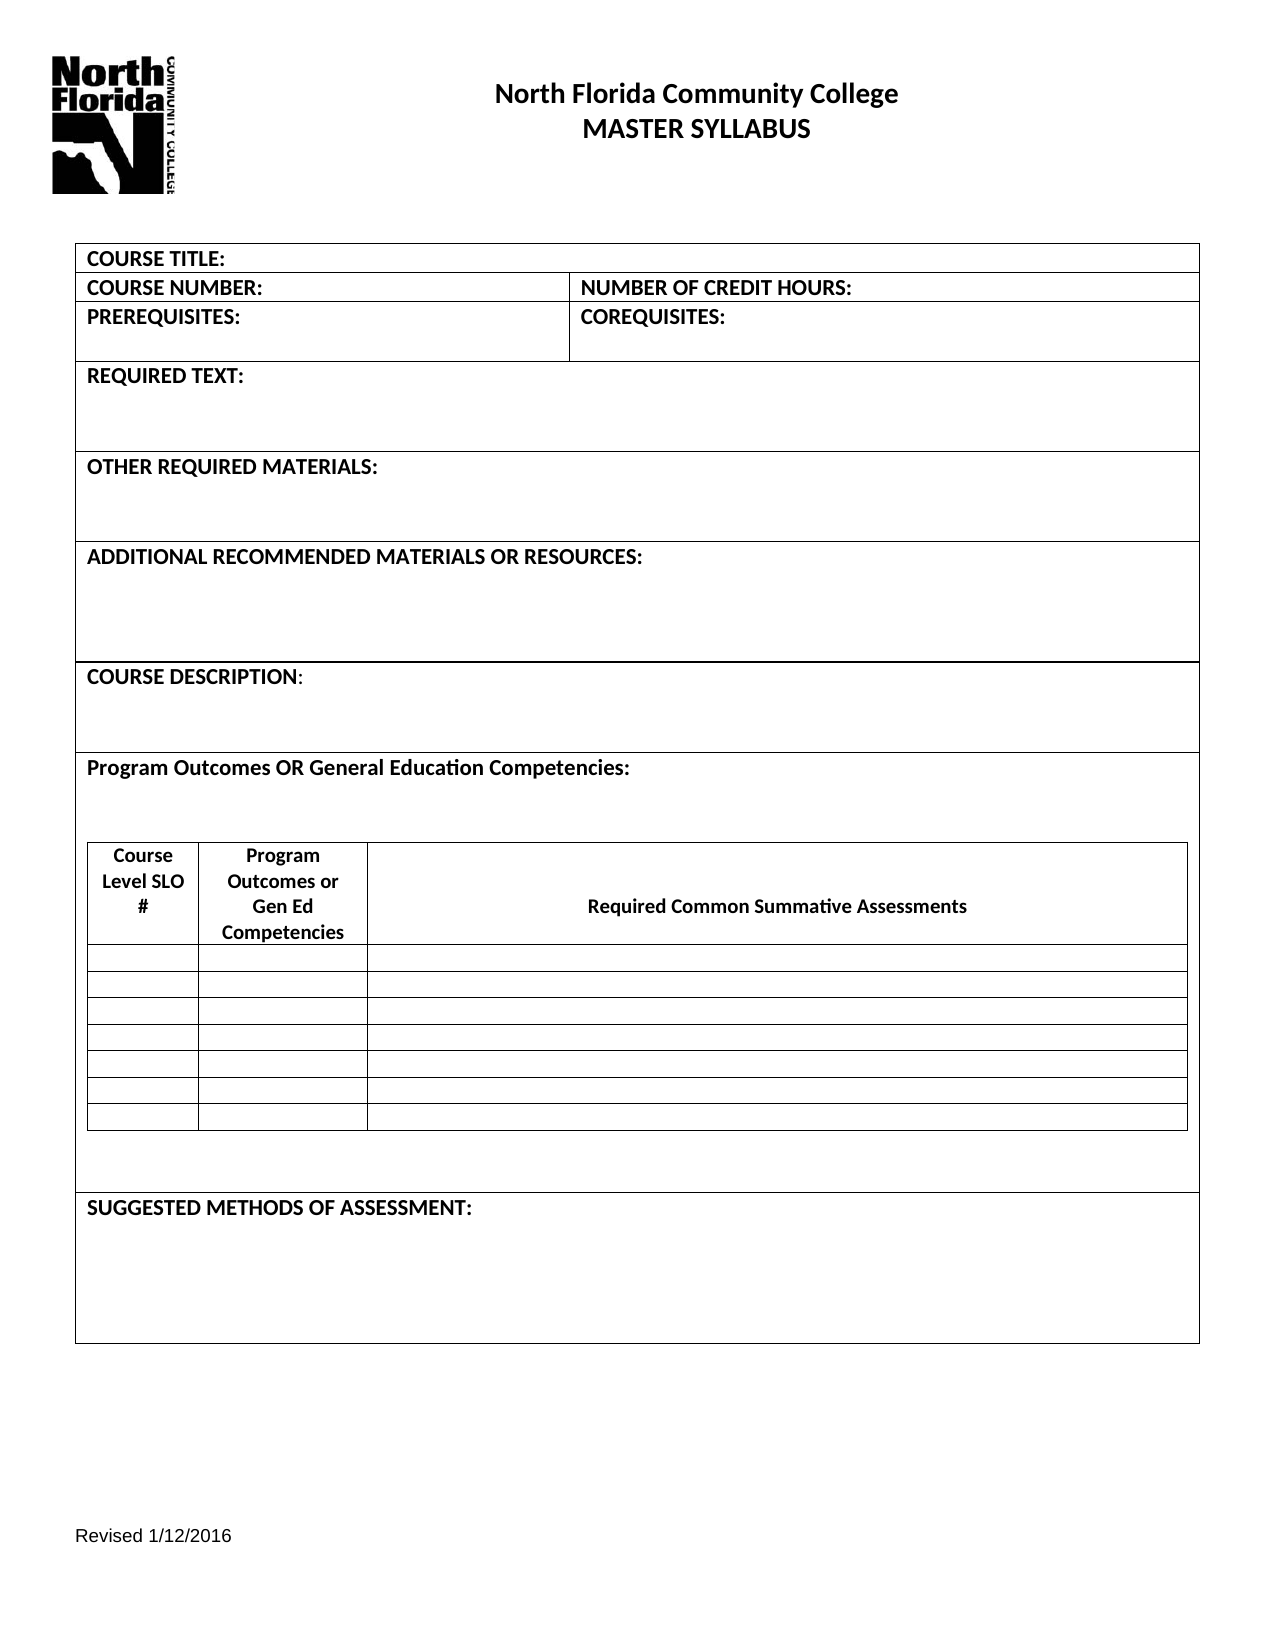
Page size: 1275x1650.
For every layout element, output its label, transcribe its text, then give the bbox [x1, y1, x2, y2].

table_cell REQUIRED TEXT: [76, 362, 1199, 451]
table_cell Program Outcomes OR General Education Competencies: [76, 753, 1199, 1192]
table_cell SUGGESTED METHODS OF ASSESSMENT: [76, 1193, 1199, 1343]
text North Florida Community College [175, 75, 1200, 111]
table_cell NUMBER OF CREDIT HOURS: [570, 273, 1199, 301]
table_header COURSE TITLE: [76, 244, 1199, 272]
table_cell OTHER REQUIRED MATERIALS: [76, 452, 1199, 541]
table_cell COREQUISITES: [570, 302, 1199, 361]
text MASTER SYLLABUS [175, 111, 1200, 146]
table_cell COURSE DESCRIPTION: [76, 663, 1199, 752]
table_cell COURSE NUMBER: [76, 273, 569, 301]
table_cell ADDITIONAL RECOMMENDED MATERIALS OR RESOURCES: [76, 542, 1199, 661]
picture [52, 56, 175, 194]
table_cell PREREQUISITES: [76, 302, 569, 361]
